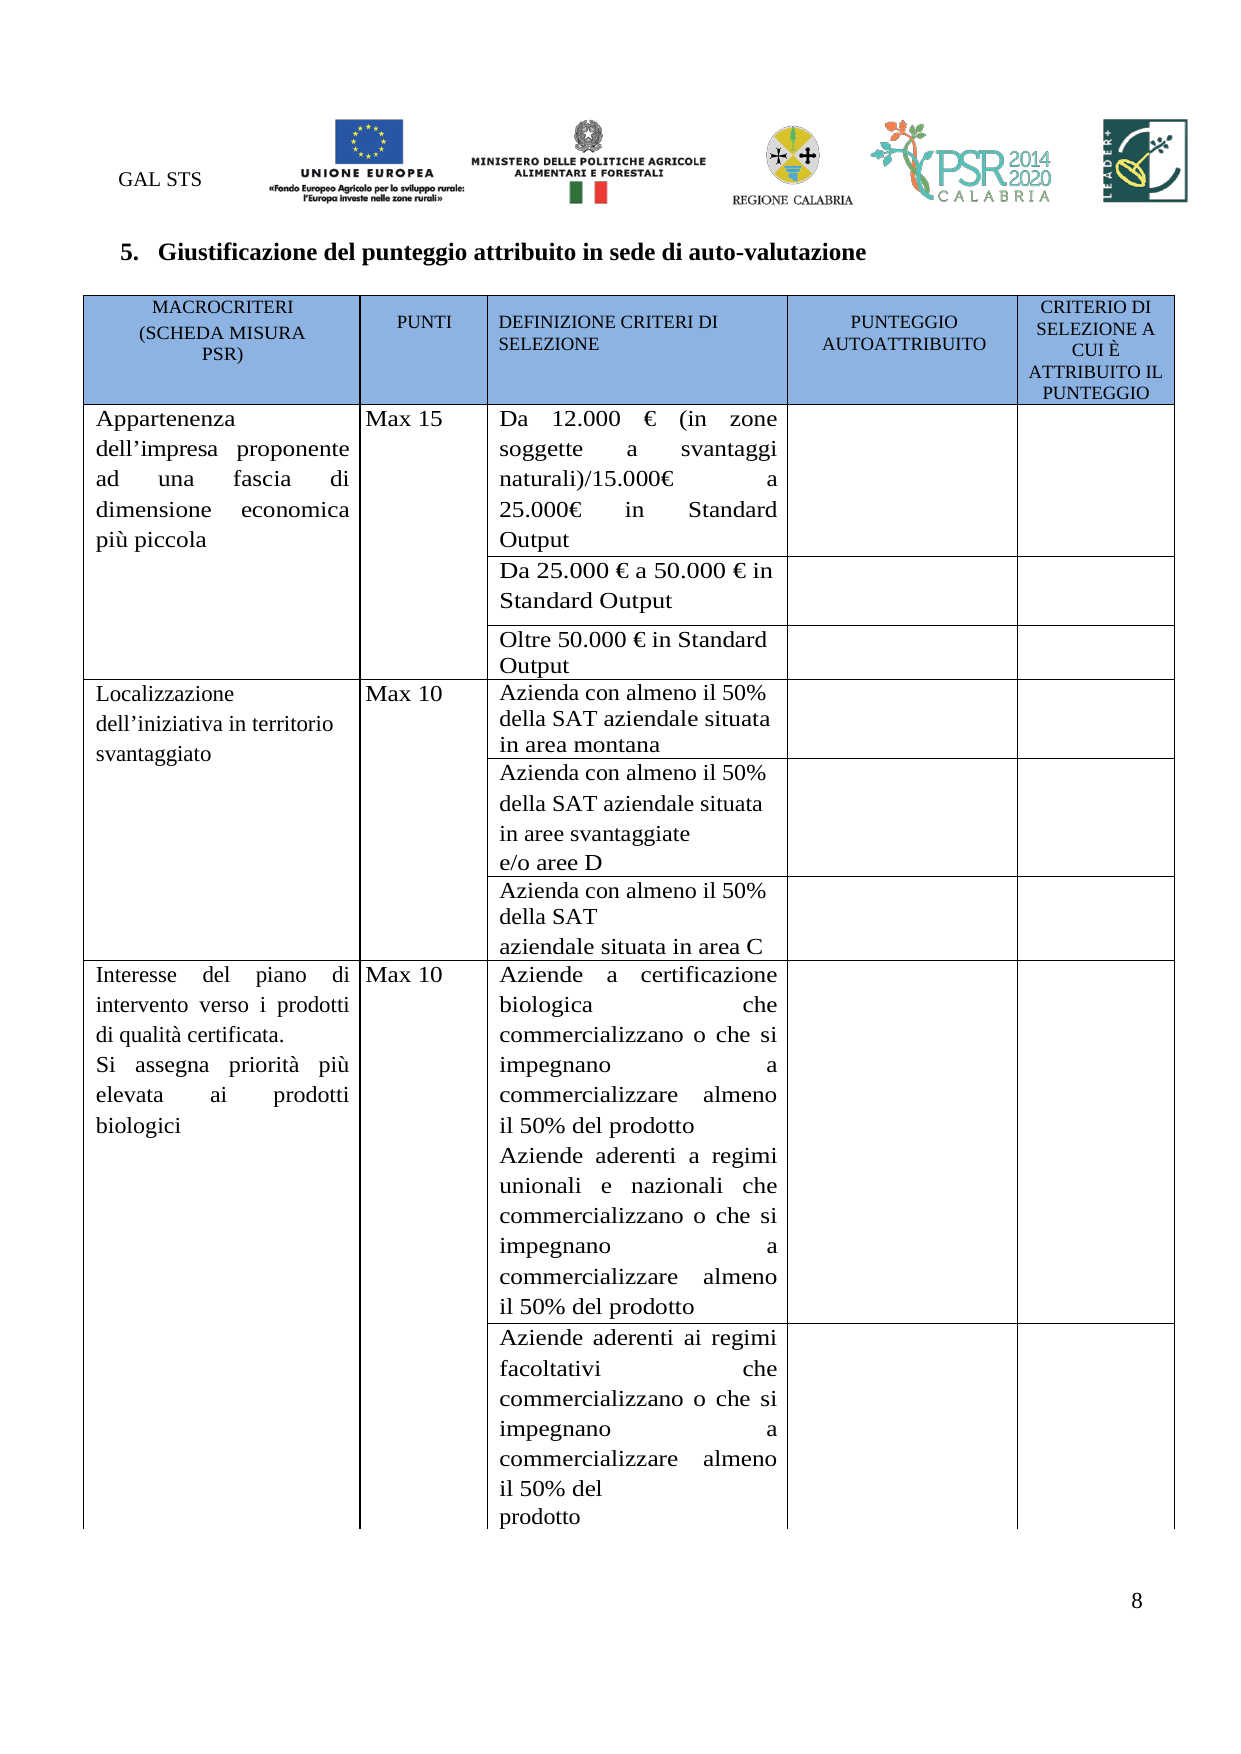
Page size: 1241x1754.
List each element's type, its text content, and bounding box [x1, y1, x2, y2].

picture [226, 89, 1230, 238]
table_cell [1018, 877, 1174, 960]
table_cell [788, 626, 1017, 679]
table_cell Max 10 [361, 680, 487, 960]
table_cell Aziende a certificazione biologica che commercializzano o che si impegnano a commercializzare almeno il 50% del prodotto [488, 961, 787, 1142]
table_cell [1018, 626, 1174, 679]
table_cell [788, 680, 1017, 758]
table_cell Appartenenza dell’impresa proponente ad una fascia di dimensione economica più piccola [84, 405, 359, 679]
table_header PUNTI [361, 296, 487, 404]
table_cell Interesse del piano di intervento verso i prodotti di qualità certificata. Si assegna priorità più elevata ai prodotti biologici [84, 961, 359, 1529]
table_cell Oltre 50.000 € in Standard Output [488, 626, 787, 679]
table_cell Aziende aderenti a regimi unionali e nazionali che commercializzano o che si impegnano a commercializzare almeno il 50% del prodotto [488, 1142, 787, 1323]
table_cell [1018, 680, 1174, 758]
table_cell [788, 405, 1017, 556]
table_cell Localizzazione dell’iniziativa in territorio svantaggiato [84, 680, 359, 960]
table_cell Da 25.000 € a 50.000 € in Standard Output [488, 557, 787, 625]
table_cell [788, 877, 1017, 960]
table_cell [1018, 961, 1174, 1142]
table_cell [788, 759, 1017, 876]
subtitle Giustificazione del punteggio attribuito in sede di auto-valutazione [120, 237, 1173, 266]
table_cell [788, 961, 1017, 1142]
table_header DEFINIZIONE CRITERI DI SELEZIONE [488, 296, 787, 404]
table_cell Azienda con almeno il 50% della SAT aziendale situata in aree svantaggiate e/o aree D [488, 759, 787, 876]
table_header CRITERIO DI SELEZIONE A CUI È ATTRIBUITO IL PUNTEGGIO [1018, 296, 1174, 404]
table_cell [1018, 759, 1174, 876]
table_cell Aziende aderenti ai regimi facoltativi che commercializzano o che si impegnano a commercializzare almeno il 50% del prodotto [488, 1324, 787, 1529]
table_cell Azienda con almeno il 50% della SAT aziendale situata in area C [488, 877, 787, 960]
table_cell Max 15 [361, 405, 487, 679]
table_cell Max 10 [361, 961, 487, 1529]
table_cell [788, 1142, 1017, 1323]
table_header PUNTEGGIO AUTOATTRIBUITO [788, 296, 1017, 404]
table_cell [1018, 1142, 1174, 1323]
table_header MACROCRITERI (SCHEDA MISURA PSR) [84, 296, 359, 404]
table_cell [1018, 405, 1174, 556]
table_cell [1018, 557, 1174, 625]
table_cell [788, 1324, 1017, 1529]
table_cell Da 12.000 € (in zone soggette a svantaggi naturali)/15.000€ a 25.000€ in Standard Output [488, 405, 787, 556]
table_cell Azienda con almeno il 50% della SAT aziendale situata in area montana [488, 680, 787, 758]
table_cell [788, 557, 1017, 625]
table_cell [1018, 1324, 1174, 1529]
